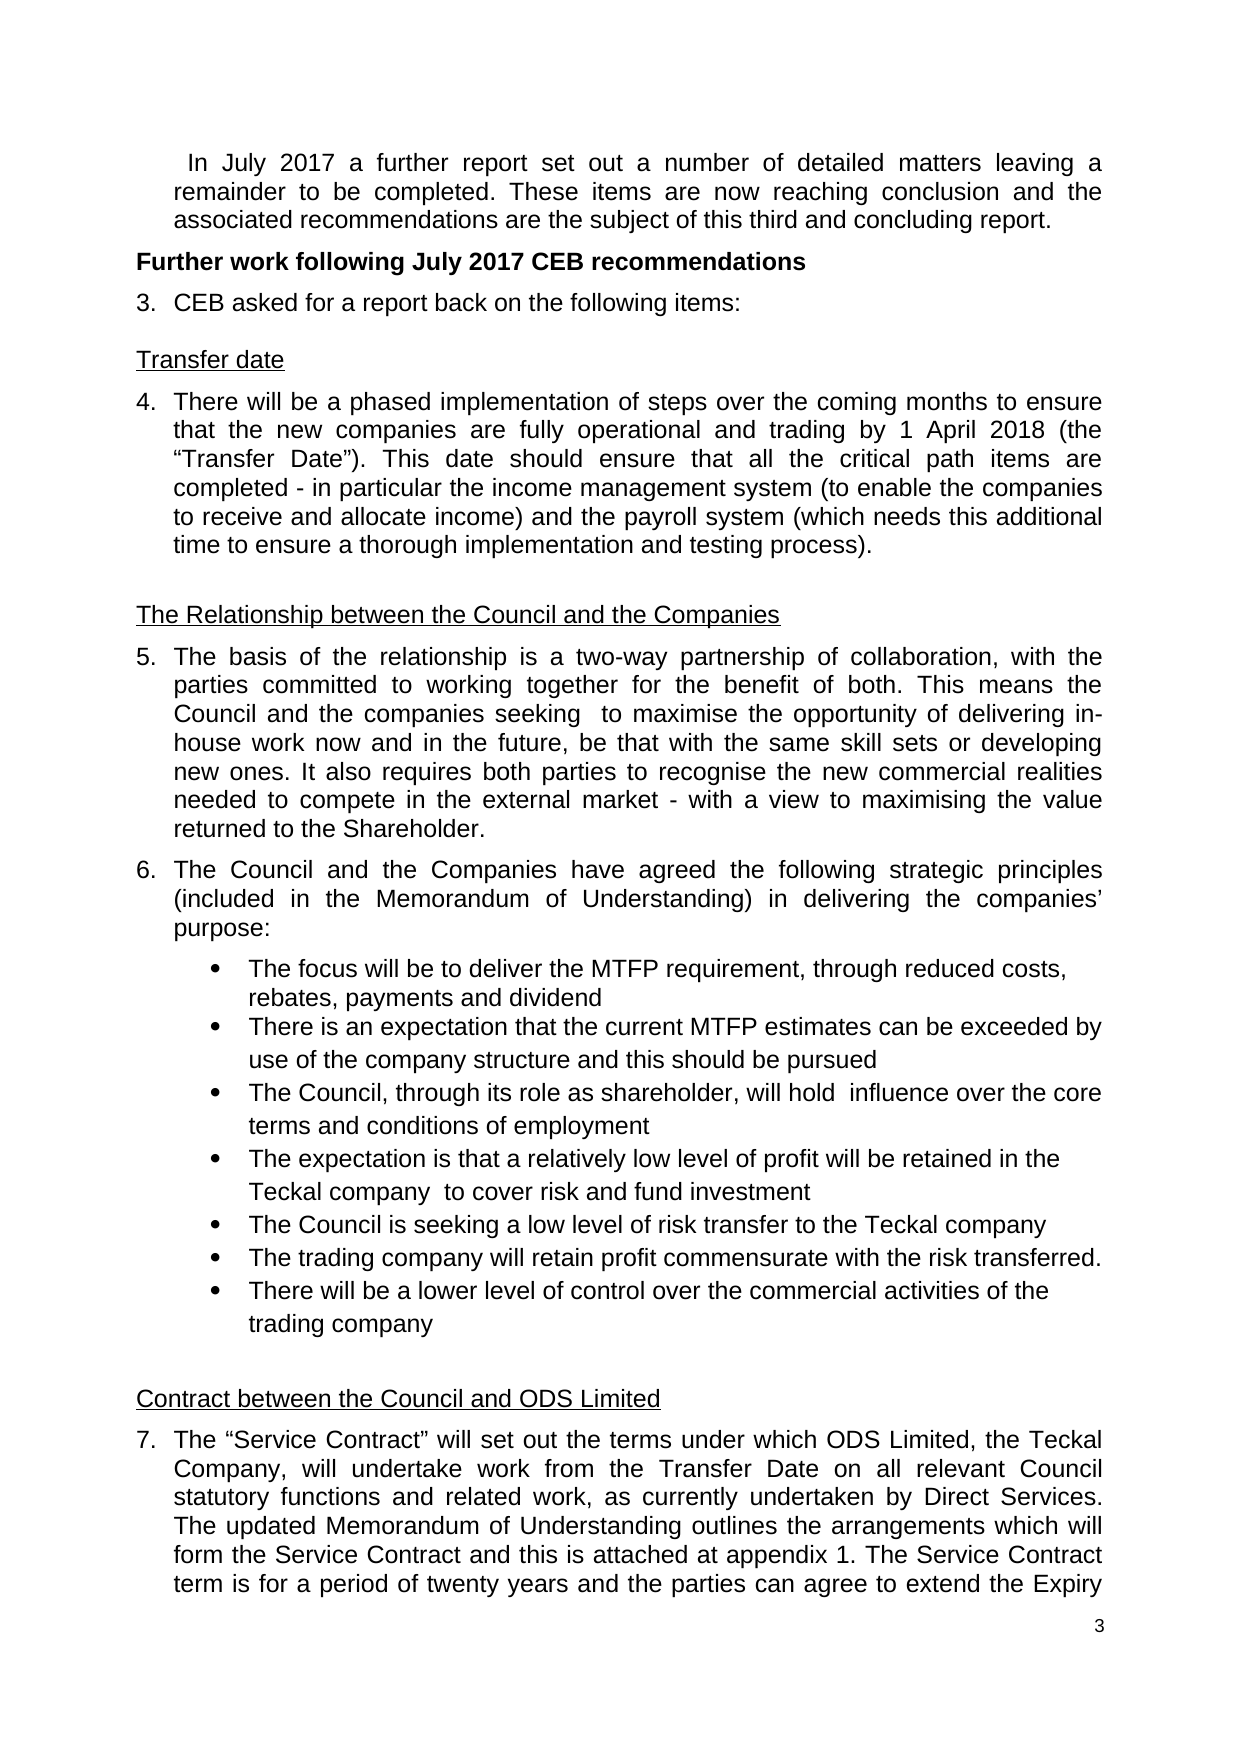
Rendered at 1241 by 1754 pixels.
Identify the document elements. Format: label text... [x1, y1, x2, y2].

list The Council, through its role as shareholder, will hold influence over the core terms and conditions of employment [211, 1078, 1104, 1139]
list The Council and the Companies have agreed the following strategic principles (included in the Memorandum of Understanding) in delivering the companies’ purpose: [136, 855, 1104, 941]
list The focus will be to deliver the MTFP requirement, through reduced costs, rebates, payments and dividend [211, 954, 1104, 1012]
list Contract between the Council and ODS Limited [136, 1384, 1104, 1412]
list There will be a phased implementation of steps over the coming months to ensure that the new companies are fully operational and trading by 1 April 2018 (the “Transfer Date”). This date should ensure that all the critical path items are completed - in particular the income management system (to enable the companies to receive and allocate income) and the payroll system (which needs this additional time to ensure a thorough implementation and testing process). [136, 386, 1104, 559]
list CEB asked for a report back on the following items: [136, 288, 1104, 316]
list There is an expectation that the current MTFP estimates can be exceeded by use of the company structure and this should be pursued [211, 1012, 1104, 1073]
list There will be a lower level of control over the commercial activities of the trading company [211, 1276, 1104, 1338]
list In July 2017 a further report set out a number of detailed matters leaving a remainder to be completed. These items are now reaching conclusion and the associated recommendations are the subject of this third and concluding report. [173, 148, 1104, 234]
list The basis of the relationship is a two-way partnership of collaboration, with the parties committed to working together for the benefit of both. This means the Council and the companies seeking to maximise the opportunity of delivering in-house work now and in the future, be that with the same skill sets or developing new ones. It also requires both parties to recognise the new commercial realities needed to compete in the external market - with a view to maximising the value returned to the Shareholder. [136, 641, 1104, 843]
list The trading company will retain profit commensurate with the risk transferred. [211, 1243, 1104, 1272]
list The expectation is that a relatively low level of profit will be retained in the Teckal company to cover risk and fund investment [211, 1144, 1104, 1206]
list The Council is seeking a low level of risk transfer to the Teckal company [211, 1210, 1104, 1239]
list The Relationship between the Council and the Companies [136, 600, 1104, 629]
text Further work following July 2017 CEB recommendations [136, 246, 1104, 275]
text Transfer date [136, 345, 1104, 374]
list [136, 1425, 1104, 1597]
